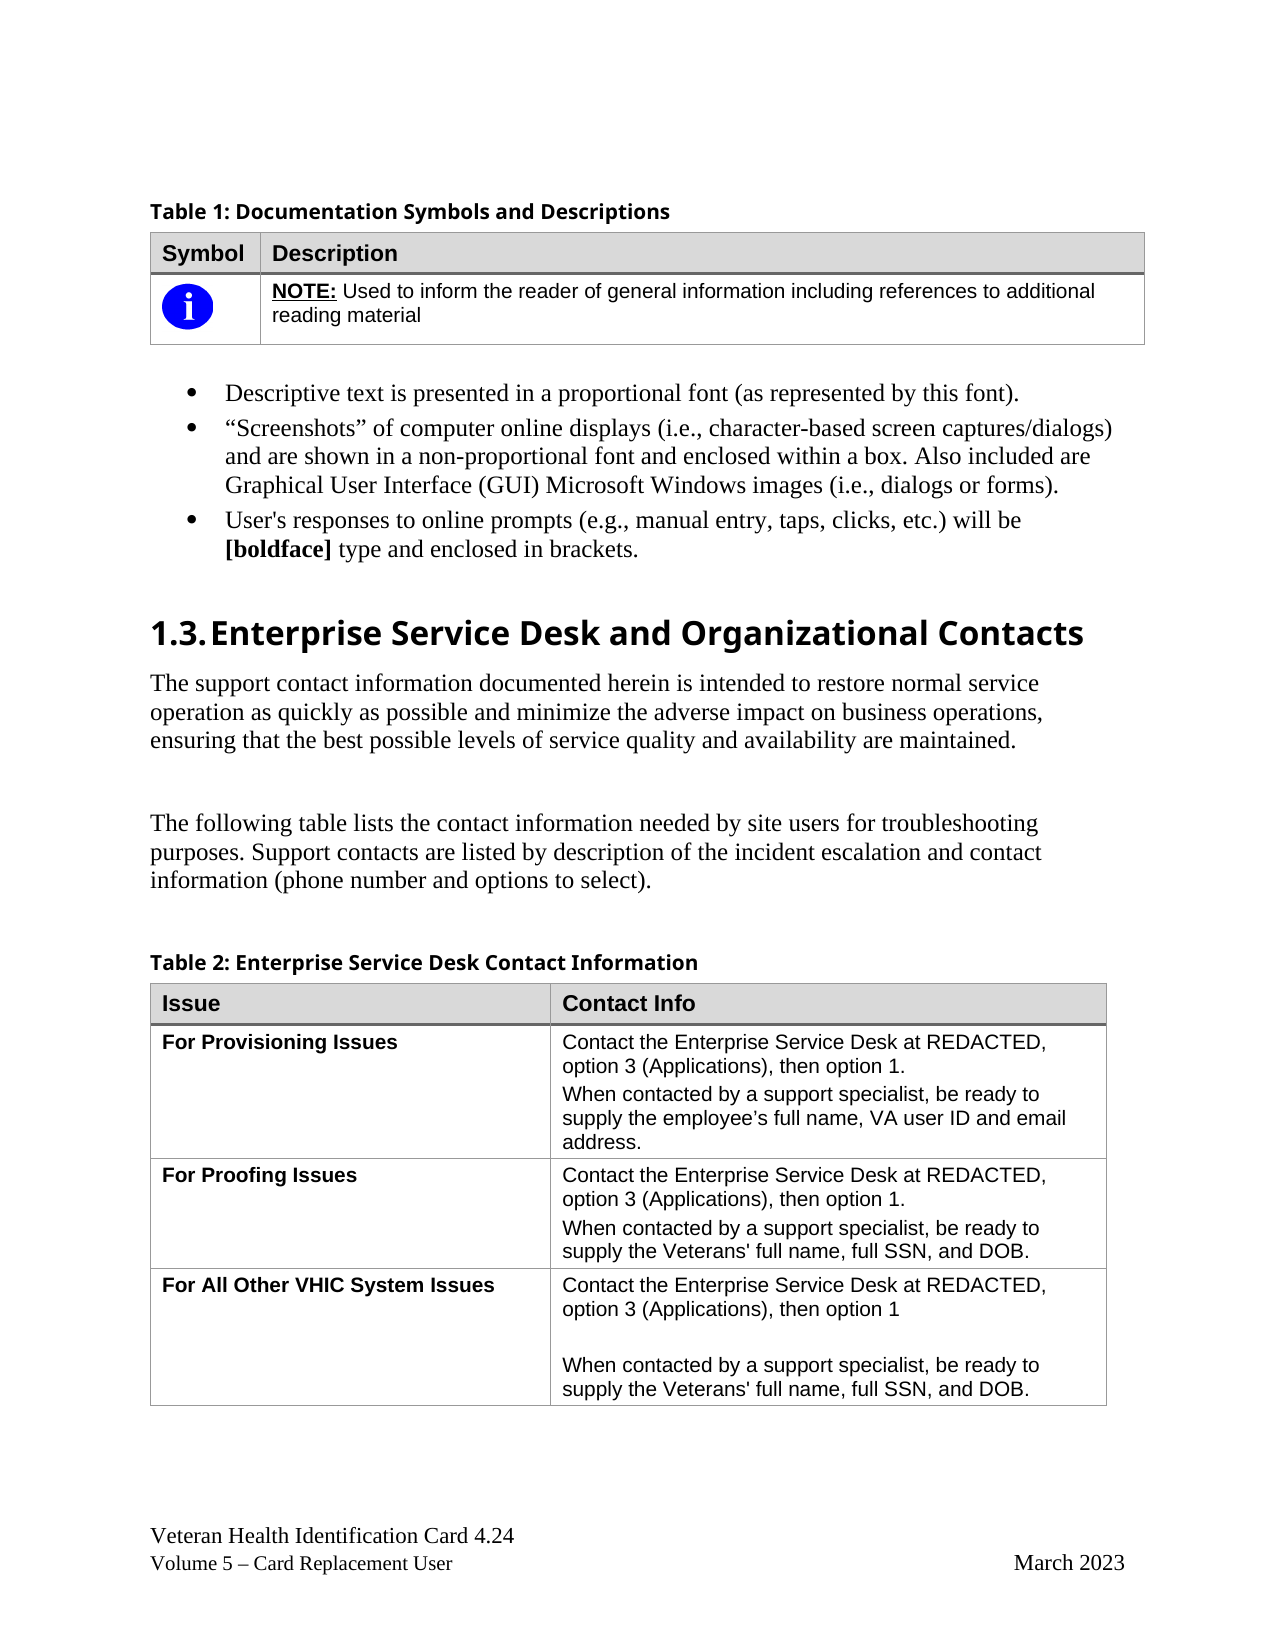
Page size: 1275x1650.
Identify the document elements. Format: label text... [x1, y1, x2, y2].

text Table 1: Documentation Symbols and Descriptions [150, 197, 1125, 226]
subtitle Enterprise Service Desk and Organizational Contacts [150, 610, 1125, 656]
table_header Symbol [151, 233, 260, 272]
table_header Issue [151, 984, 550, 1023]
table_cell NOTE: Used to inform the reader of general information including references to additional reading material [261, 275, 1144, 344]
table_header Description [261, 233, 1144, 272]
table_cell Contact the Enterprise Service Desk at REDACTED, option 3 (Applications), then option 1. When contacted by a support specialist, be ready to supply the employee’s full name, VA user ID and email address. [551, 1026, 1106, 1158]
table_header Contact Info [551, 984, 1106, 1023]
table_cell For Proofing Issues [151, 1159, 550, 1267]
text The following table lists the contact information needed by site users for troubleshooting purposes. Support contacts are listed by description of the incident escalation and contact information (phone number and options to select). [150, 808, 1125, 894]
table_cell Contact the Enterprise Service Desk at REDACTED, option 3 (Applications), then option 1 When contacted by a support specialist, be ready to supply the Veterans' full name, full SSN, and DOB. [551, 1269, 1106, 1405]
table_cell [151, 275, 260, 344]
text “Screenshots” of computer online displays (i.e., character-based screen captures/dialogs) and are shown in a non-proportional font and enclosed within a box. Also included are Graphical User Interface (GUI) Microsoft Windows images (i.e., dialogs or forms). [187, 413, 1125, 499]
text User's responses to online prompts (e.g., manual entry, taps, clicks, etc.) will be [boldface] type and enclosed in brackets. [187, 505, 1125, 563]
table_cell For Provisioning Issues [151, 1026, 550, 1158]
text The support contact information documented herein is intended to restore normal service operation as quickly as possible and minimize the adverse impact on business operations, ensuring that the best possible levels of service quality and availability are maintained. [150, 668, 1125, 754]
text Descriptive text is presented in a proportional font (as represented by this font). [187, 378, 1125, 406]
table_cell For All Other VHIC System Issues [151, 1269, 550, 1405]
picture [161, 281, 213, 332]
text Table 2: Enterprise Service Desk Contact Information [150, 948, 1125, 976]
table_cell Contact the Enterprise Service Desk at REDACTED, option 3 (Applications), then option 1. When contacted by a support specialist, be ready to supply the Veterans' full name, full SSN, and DOB. [551, 1159, 1106, 1267]
